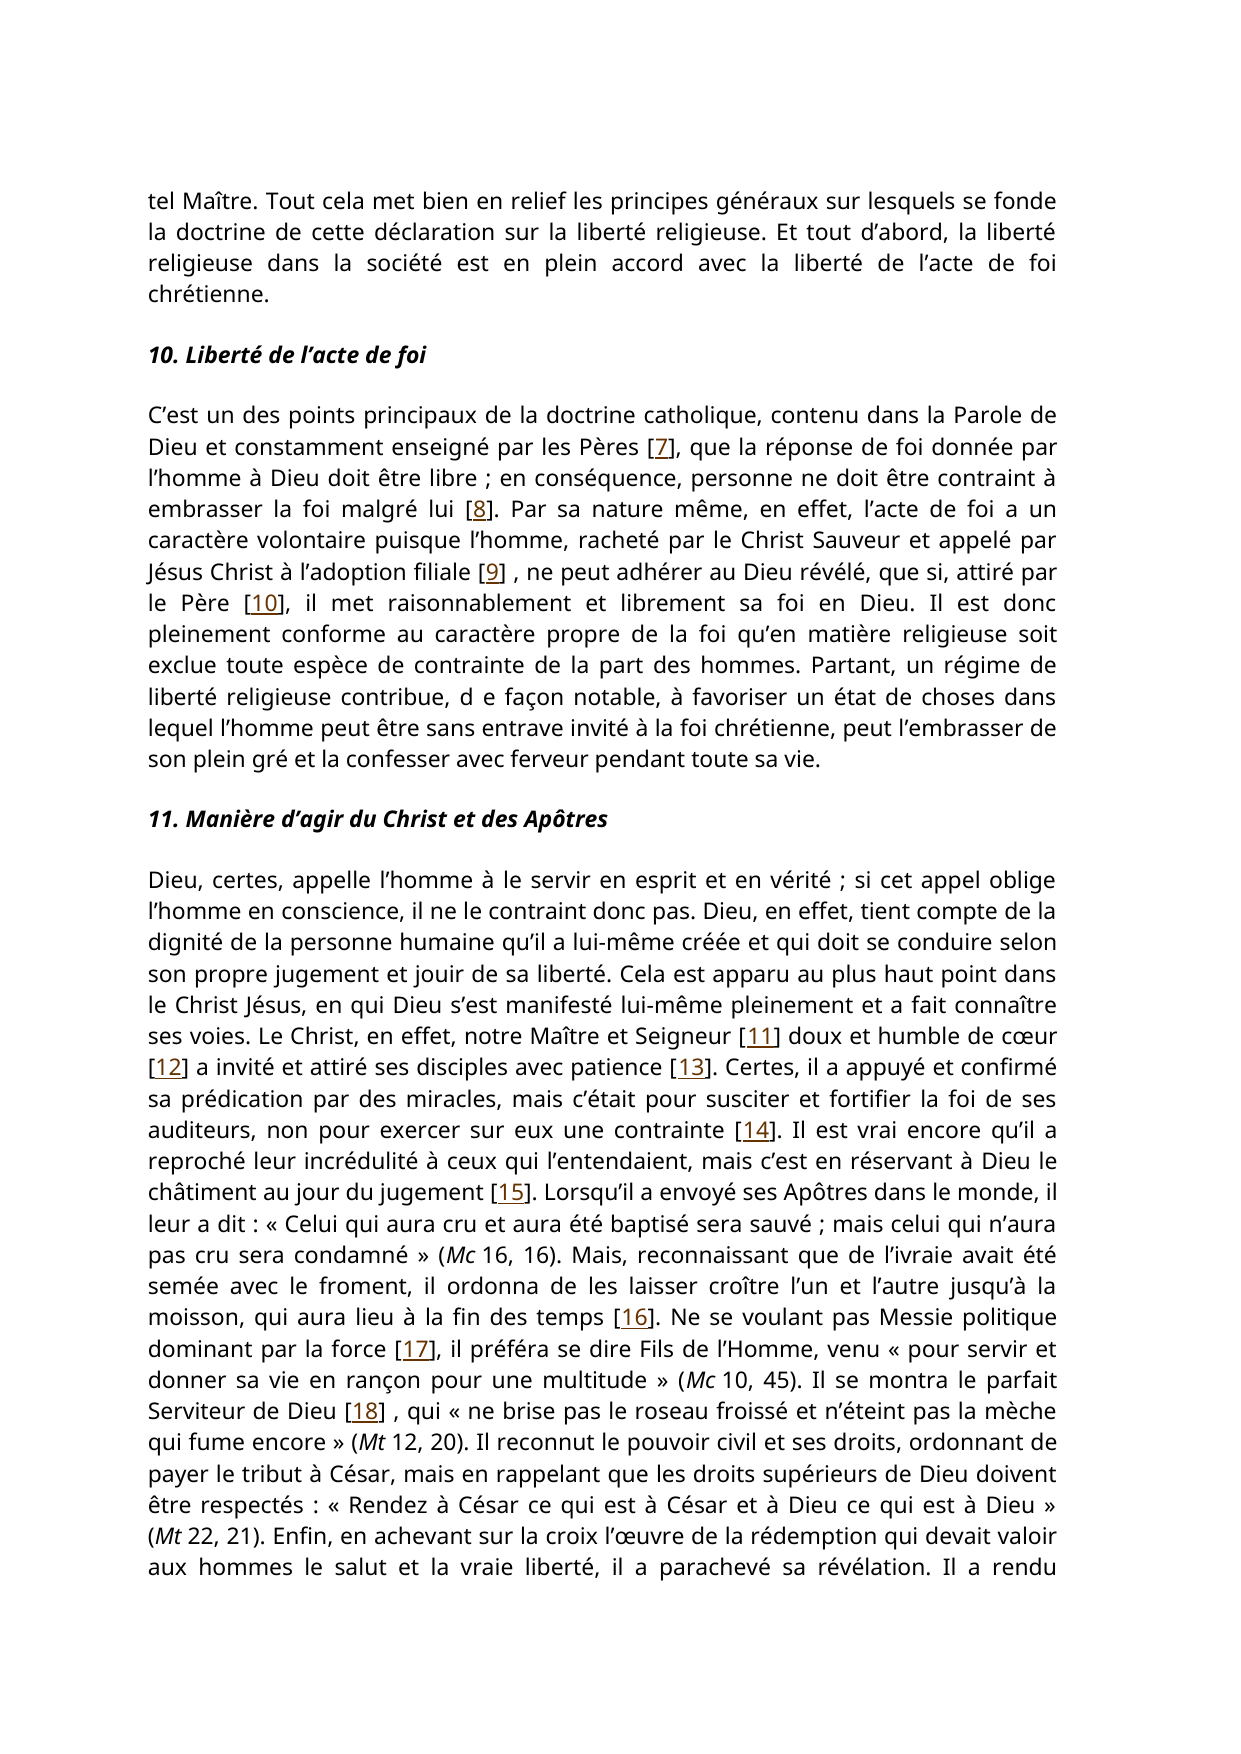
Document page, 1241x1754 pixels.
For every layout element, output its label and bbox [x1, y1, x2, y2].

table_header [140, 148, 1066, 1590]
